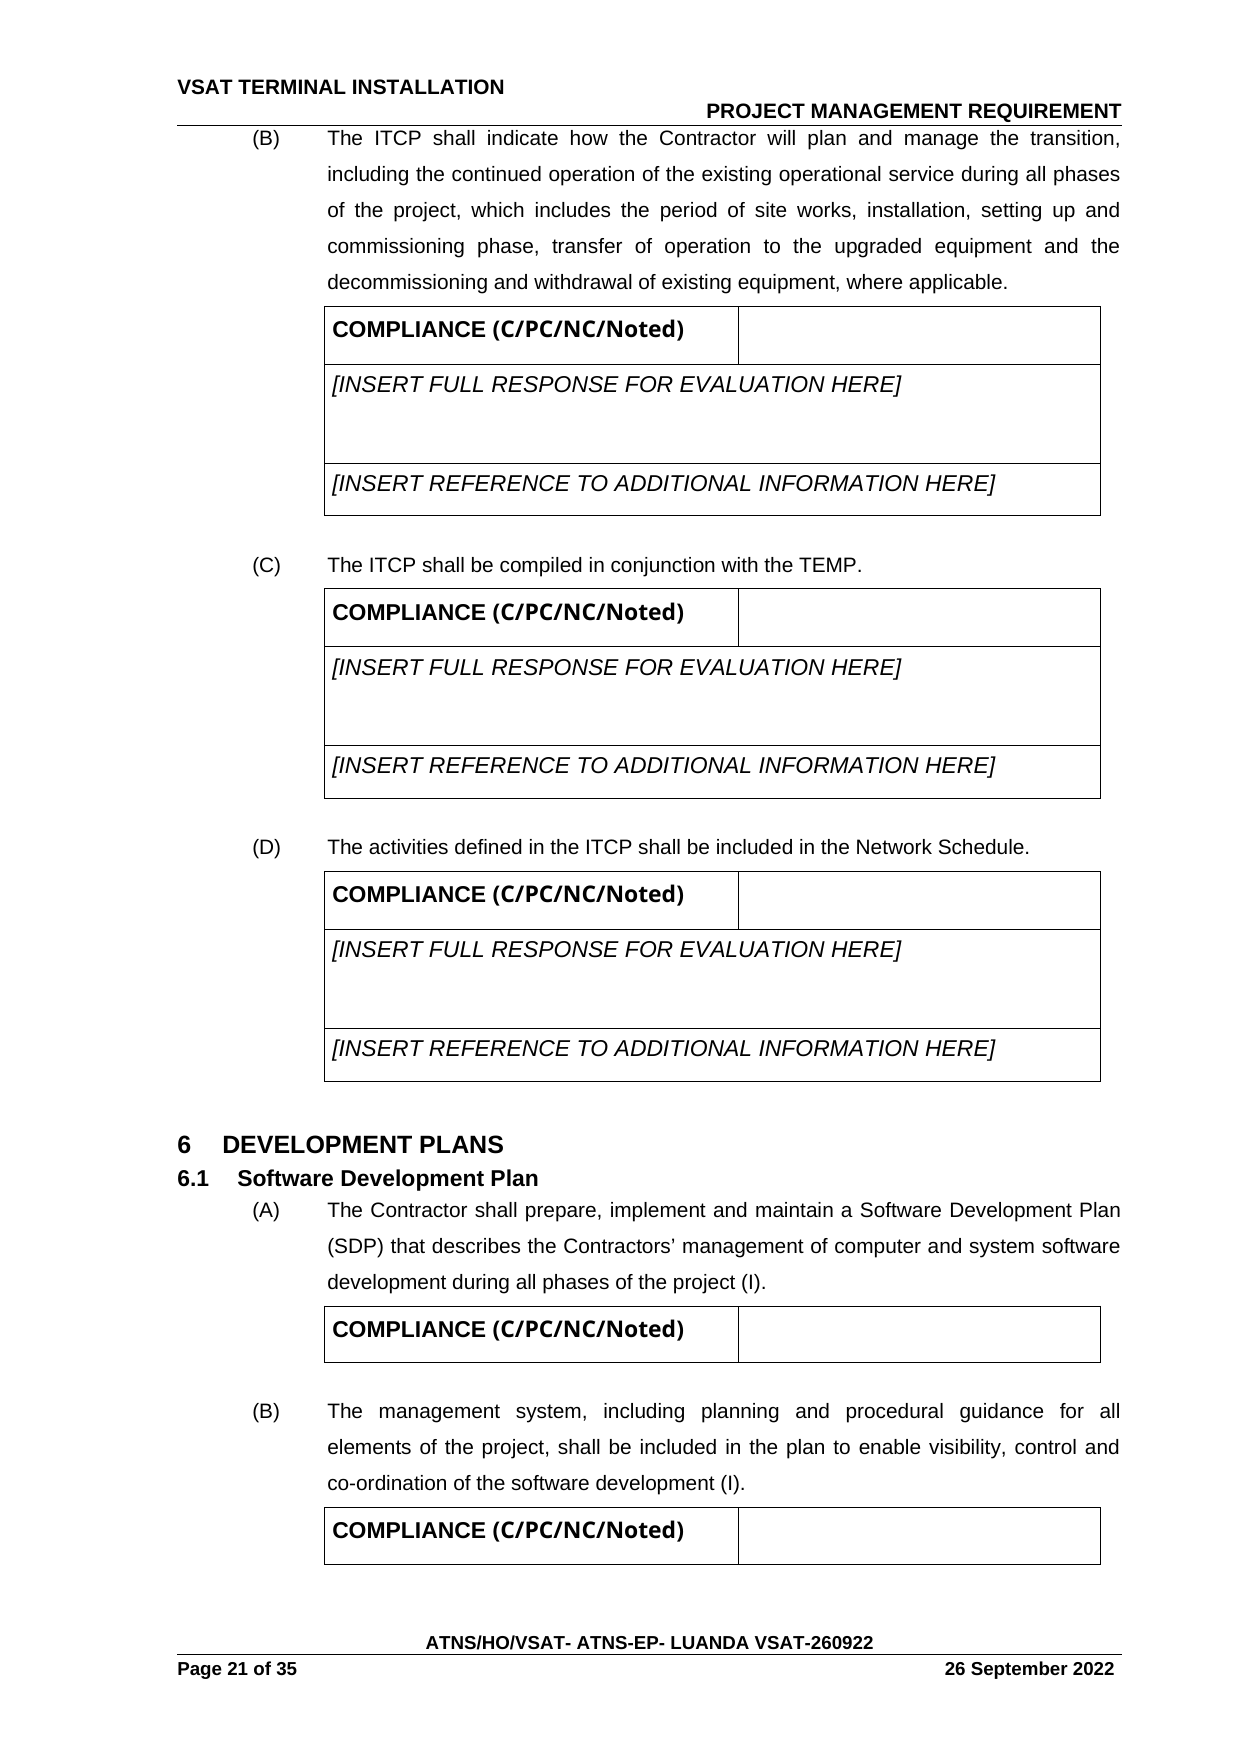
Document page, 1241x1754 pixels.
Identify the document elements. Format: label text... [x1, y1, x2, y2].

table_cell [INSERT REFERENCE TO ADDITIONAL INFORMATION HERE] [325, 1029, 1100, 1081]
list The Contractor shall prepare, implement and maintain a Software Development Plan (SDP) that describes the Contractors’ management of computer and system software development during all phases of the project (I). [252, 1198, 1122, 1293]
list The ITCP shall indicate how the Contractor will plan and manage the transition, including the continued operation of the existing operational service during all phases of the project, which includes the period of site works, installation, setting up and commissioning phase, transfer of operation to the upgraded equipment and the decommissioning and withdrawal of existing equipment, where applicable. [252, 126, 1122, 294]
table_header [739, 1508, 1100, 1564]
table_cell [INSERT REFERENCE TO ADDITIONAL INFORMATION HERE] [325, 464, 1100, 515]
subtitle DEVELOPMENT PLANS [177, 1130, 1122, 1159]
table_header COMPLIANCE (C/PC/NC/Noted) [325, 1307, 738, 1362]
table_header COMPLIANCE (C/PC/NC/Noted) [325, 1508, 738, 1564]
table_cell [INSERT REFERENCE TO ADDITIONAL INFORMATION HERE] [325, 746, 1100, 798]
table_header [739, 307, 1100, 364]
list The ITCP shall be compiled in conjunction with the TEMP. [252, 552, 1122, 576]
table_cell [INSERT FULL RESPONSE FOR EVALUATION HERE] [325, 365, 1100, 462]
list The management system, including planning and procedural guidance for all elements of the project, shall be included in the plan to enable visibility, control and co-ordination of the software development (I). [252, 1399, 1122, 1495]
table_header [739, 589, 1100, 646]
list The activities defined in the ITCP shall be included in the Network Schedule. [252, 835, 1122, 859]
table_header COMPLIANCE (C/PC/NC/Noted) [325, 307, 738, 364]
table_header [739, 872, 1100, 929]
table_cell [INSERT FULL RESPONSE FOR EVALUATION HERE] [325, 647, 1100, 745]
table_header COMPLIANCE (C/PC/NC/Noted) [325, 872, 738, 929]
table_header [739, 1307, 1100, 1362]
table_cell [INSERT FULL RESPONSE FOR EVALUATION HERE] [325, 930, 1100, 1028]
subtitle Software Development Plan [177, 1165, 1122, 1191]
table_header COMPLIANCE (C/PC/NC/Noted) [325, 589, 738, 646]
